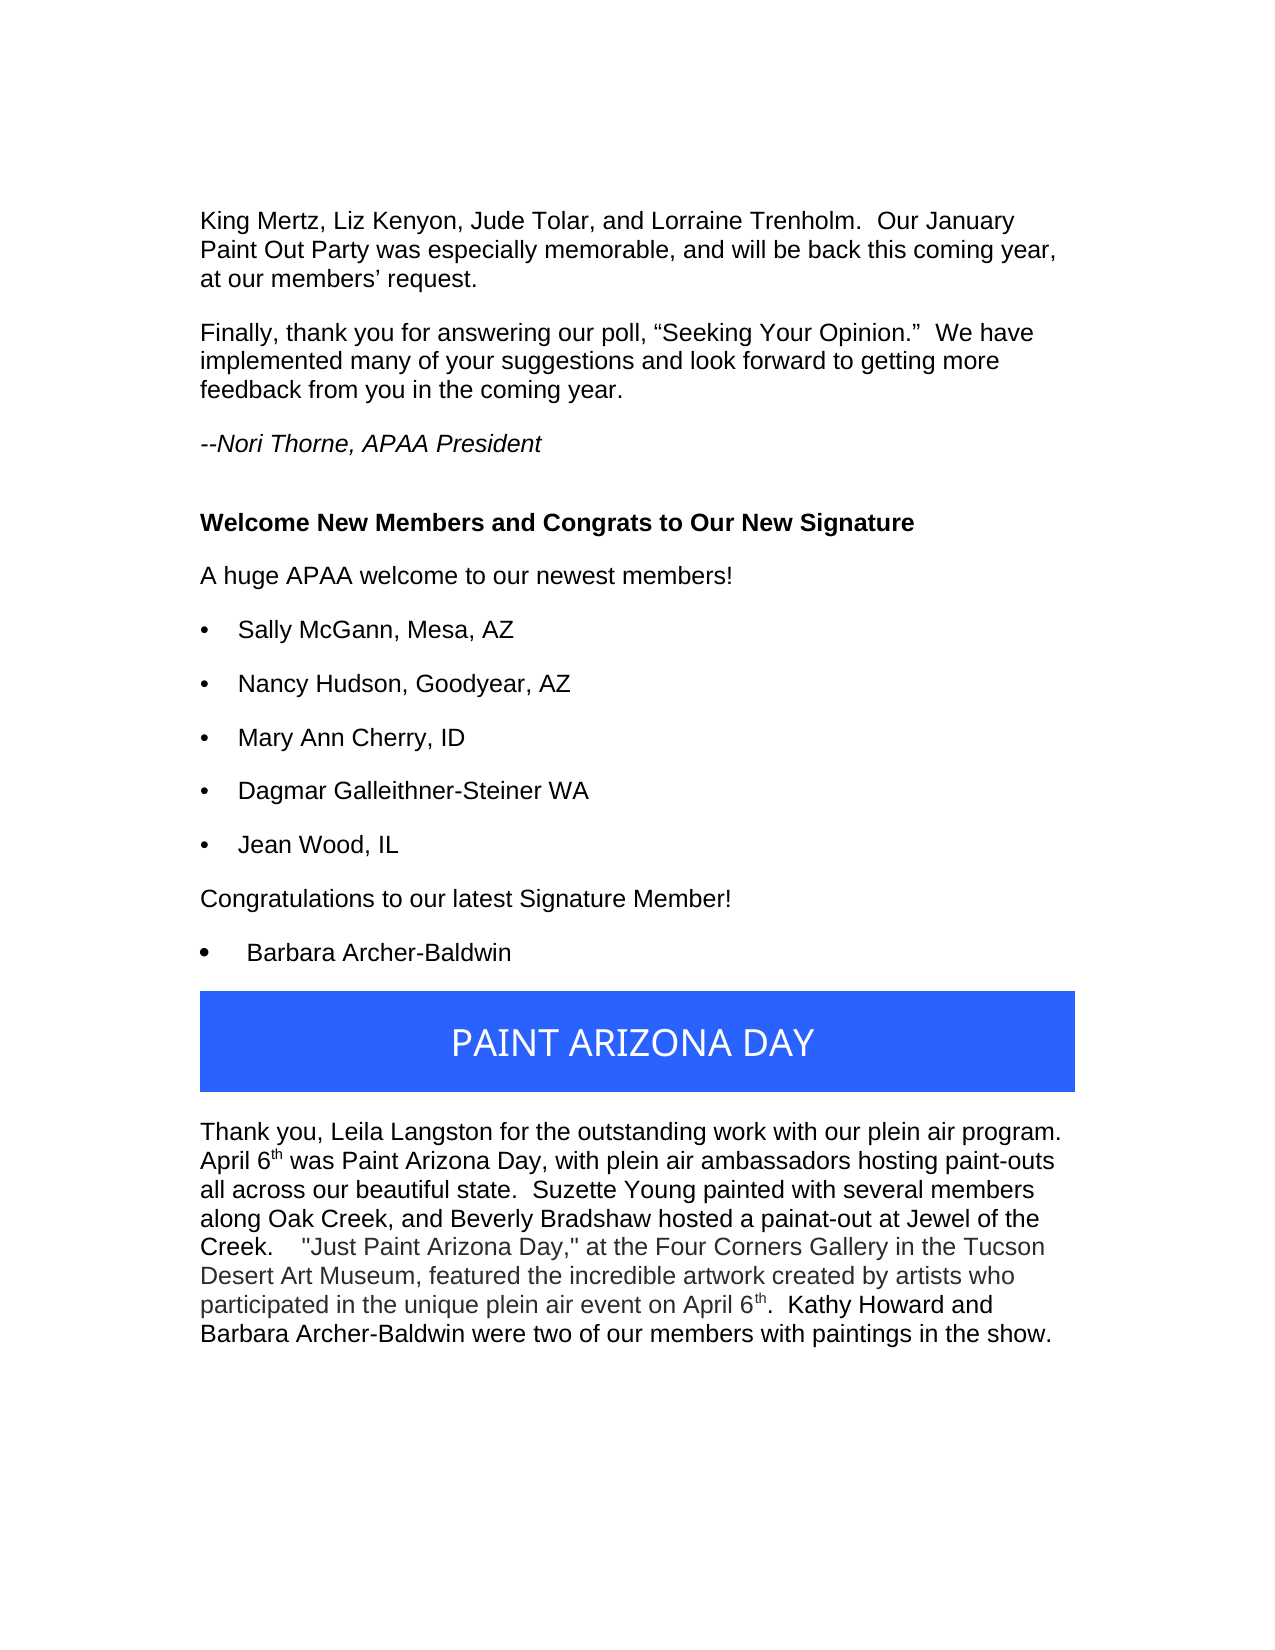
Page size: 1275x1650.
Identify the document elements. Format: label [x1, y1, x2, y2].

table_header [169, 150, 1106, 1404]
